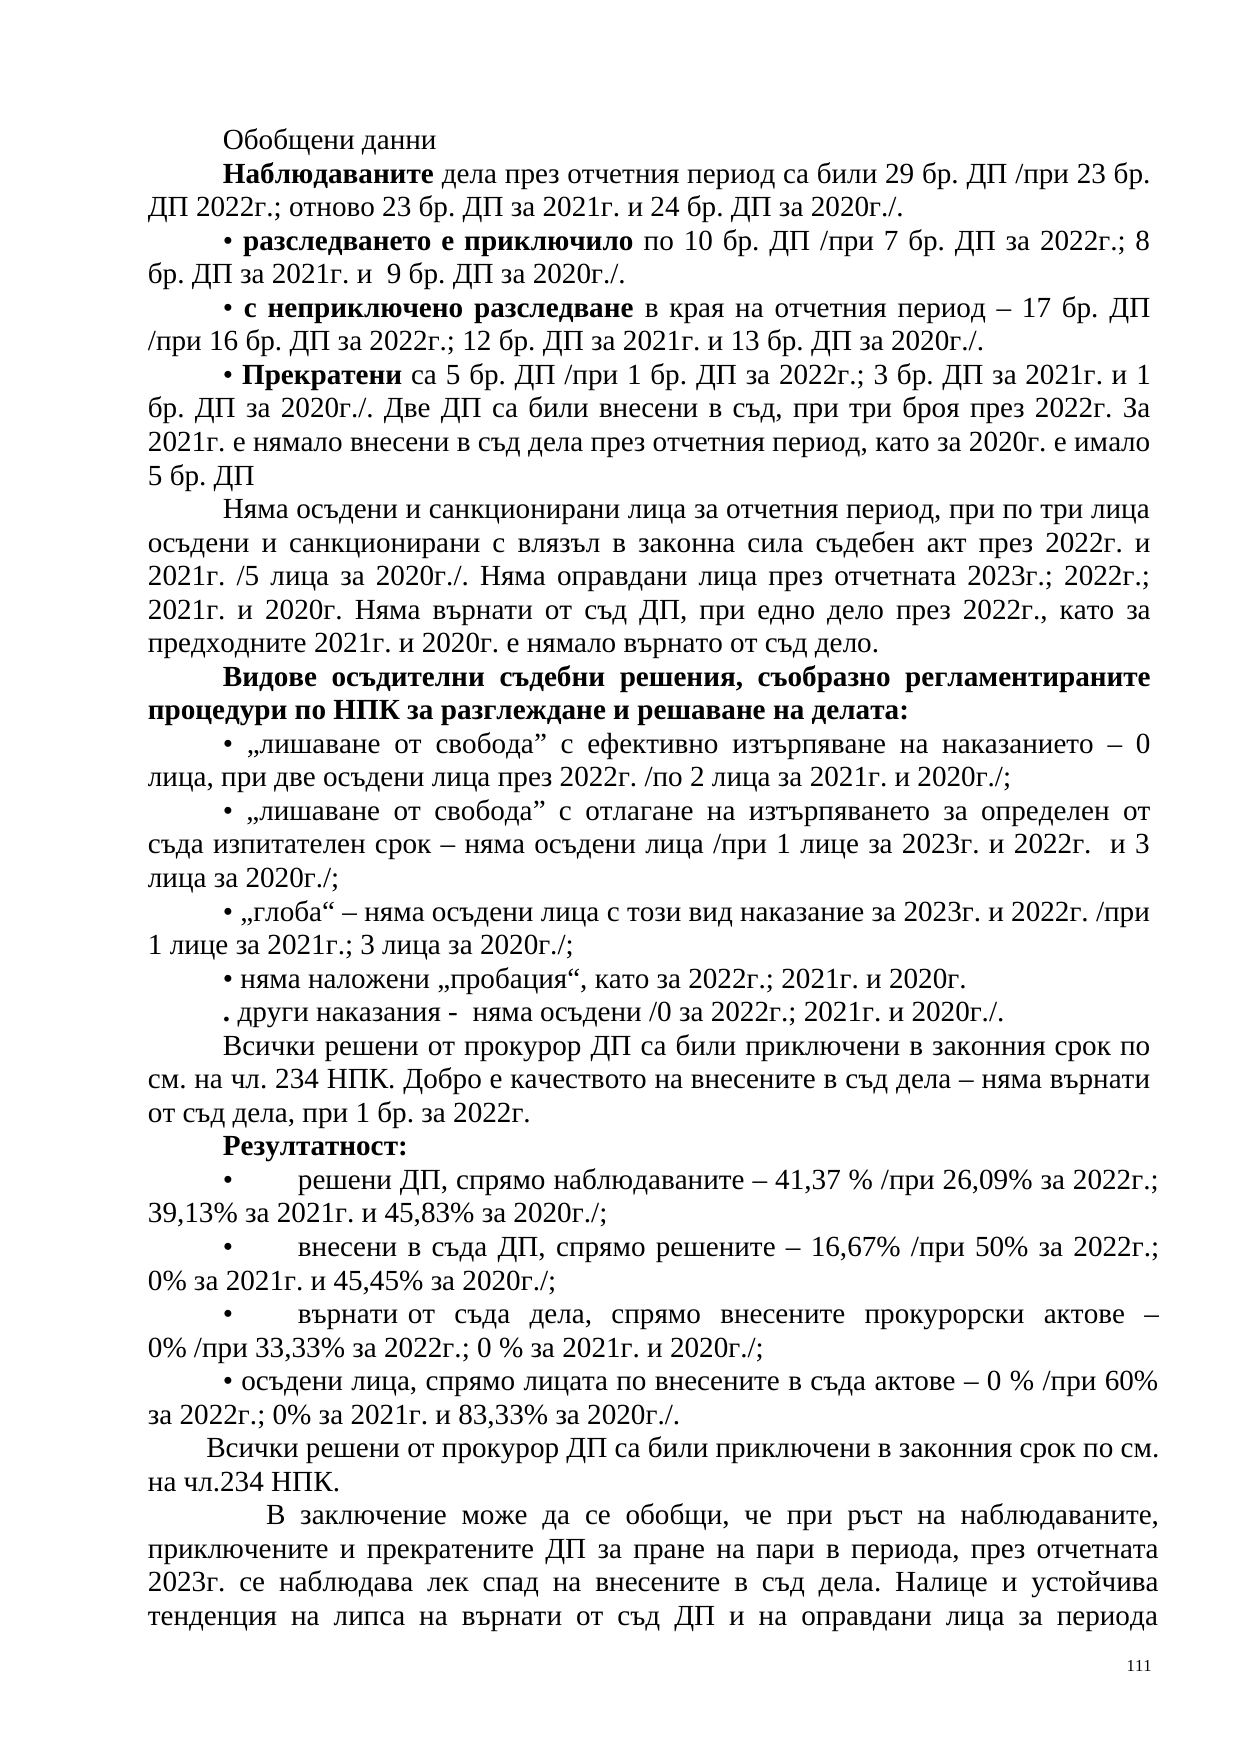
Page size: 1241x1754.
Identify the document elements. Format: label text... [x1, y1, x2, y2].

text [148, 1497, 1160, 1632]
text • „лишаване от свобода” с отлагане на изтърпяването за определен от съда изпитателен срок – няма осъдени лица /при 1 лице за 2023г. и 2022г. и 3 лица за 2020г./; [148, 793, 1152, 894]
list решени ДП, спрямо наблюдаваните – 41,37 % /при 26,09% за 2022г.; 39,13% за 2021г. и 45,83% за 2020г./; [148, 1162, 1160, 1229]
text Обобщени данни [148, 122, 1152, 156]
text • Прекратени са 5 бр. ДП /при 1 бр. ДП за 2022г.; 3 бр. ДП за 2021г. и 1 бр. ДП за 2020г./. Две ДП са били внесени в съд, при три броя през 2022г. За 2021г. е нямало внесени в съд дела през отчетния период, като за 2020г. е имало 5 бр. ДП [148, 357, 1152, 491]
text • с неприключено разследване в края на отчетния период – 17 бр. ДП /при 16 бр. ДП за 2022г.; 12 бр. ДП за 2021г. и 13 бр. ДП за 2020г./. [148, 290, 1152, 357]
text Всички решени от прокурор ДП са били приключени в законния срок по см. на чл. 234 НПК. Добро е качеството на внесените в съд дела – няма върнати от съд дела, при 1 бр. за 2022г. [148, 1028, 1152, 1128]
text Резултатност: [148, 1128, 1160, 1162]
text Всички решени от прокурор ДП са били приключени в законния срок по см. на чл.234 НПК. [148, 1430, 1160, 1497]
text • няма наложени „пробация“, като за 2022г.; 2021г. и 2020г. [223, 961, 1152, 994]
text Видове осъдителни съдебни решения, съобразно регламентираните процедури по НПК за разглеждане и решаване на делата: [148, 659, 1152, 726]
text Няма осъдени и санкционирани лица за отчетния период, при по три лица осъдени и санкционирани с влязъл в законна сила съдебен акт през 2022г. и 2021г. /5 лица за 2020г./. Няма оправдани лица през отчетната 2023г.; 2022г.; 2021г. и 2020г. Няма върнати от съд ДП, при едно дело през 2022г., като за предходните 2021г. и 2020г. е нямало върнато от съд дело. [148, 491, 1152, 659]
text • разследването е приключило по 10 бр. ДП /при 7 бр. ДП за 2022г.; 8 бр. ДП за 2021г. и 9 бр. ДП за 2020г./. [148, 223, 1152, 290]
text • осъдени лица, спрямо лицата по внесените в съда актове – 0 % /при 60% за 2022г.; 0% за 2021г. и 83,33% за 2020г./. [148, 1363, 1160, 1430]
text • „лишаване от свобода” с ефективно изтърпяване на наказанието – 0 лица, при две осъдени лица през 2022г. /по 2 лица за 2021г. и 2020г./; [148, 726, 1152, 793]
list внесени в съда ДП, спрямо решените – 16,67% /при 50% за 2022г.; 0% за 2021г. и 45,45% за 2020г./; [148, 1229, 1160, 1296]
text Наблюдаваните дела през отчетния период са били 29 бр. ДП /при 23 бр. ДП 2022г.; отново 23 бр. ДП за 2021г. и 24 бр. ДП за 2020г./. [148, 156, 1152, 223]
list върнати от съда дела, спрямо внесените прокурорски актове – 0% /при 33,33% за 2022г.; 0 % за 2021г. и 2020г./; [148, 1296, 1160, 1363]
text • „глоба“ – няма осъдени лица с този вид наказание за 2023г. и 2022г. /при 1 лице за 2021г.; 3 лица за 2020г./; [148, 894, 1152, 961]
text . други наказания - няма осъдени /0 за 2022г.; 2021г. и 2020г./. [223, 994, 1152, 1028]
